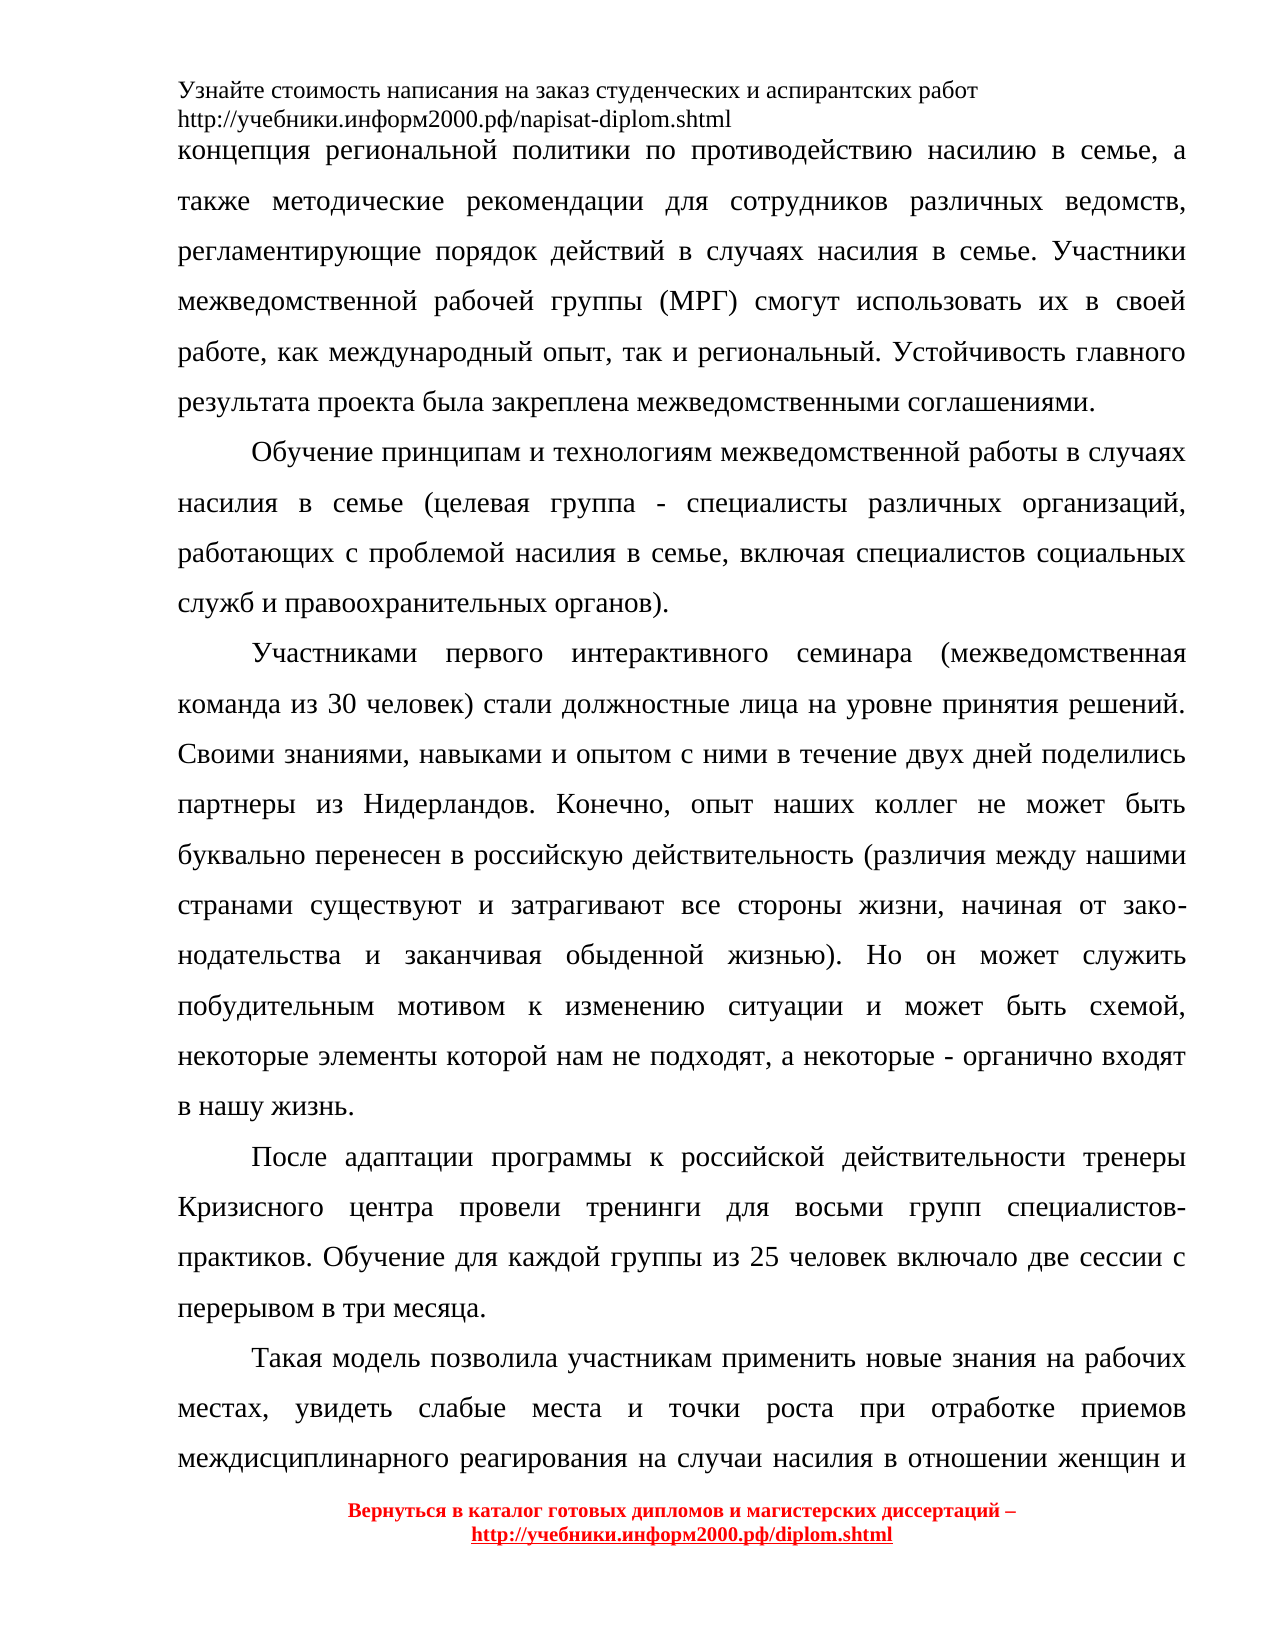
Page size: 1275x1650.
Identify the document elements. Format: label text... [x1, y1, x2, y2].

text После адаптации программы к российской действительности тренеры Кризисного центра провели тренинги для восьми групп специалистов-практиков. Обучение для каждой группы из 25 человек включало две сессии с перерывом в три месяца. [177, 1139, 1187, 1323]
text Участниками первого интерактивного семинара (межведомственная команда из 30 человек) стали должностные лица на уровне принятия решений. Своими знаниями, навыками и опытом с ними в течение двух дней поделились партнеры из Нидерландов. Конечно, опыт наших коллег не может быть буквально перенесен в российскую действительность (различия между нашими странами существуют и затрагивают все стороны жизни, начиная от законодательства и заканчивая обыденной жизнью). Но он может служить побудительным мотивом к изменению ситуации и может быть схемой, некоторые элементы которой нам не подходят, а некоторые - органично входят в нашу жизнь. [177, 636, 1187, 1122]
text Обучение принципам и технологиям межведомственной работы в случаях насилия в семье (целевая группа - специалисты различных организаций, работающих с проблемой насилия в семье, включая специалистов социальных служб и правоохранительных органов). [177, 434, 1187, 619]
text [177, 132, 1187, 418]
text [177, 1340, 1187, 1474]
